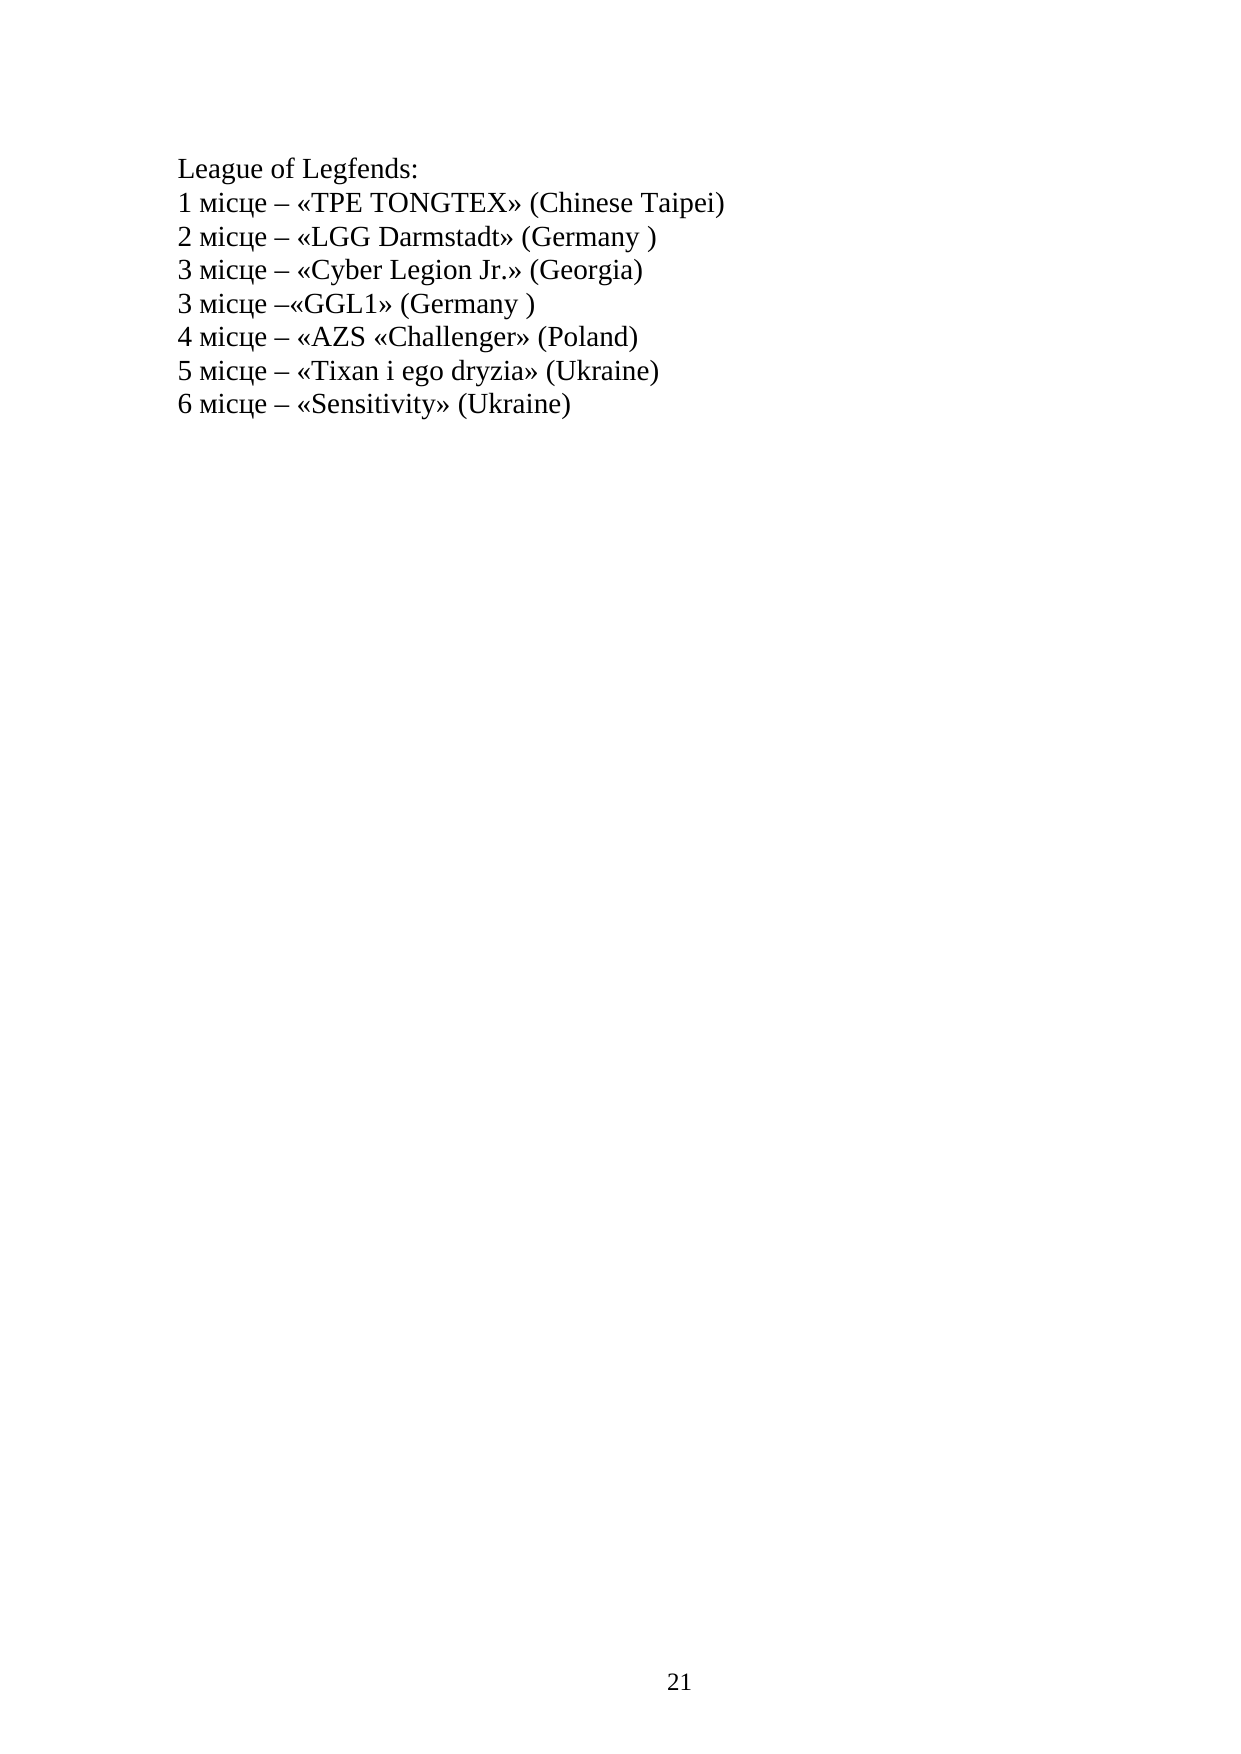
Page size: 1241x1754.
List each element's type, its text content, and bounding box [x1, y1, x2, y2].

text League of Legfends: [177, 152, 1181, 185]
text 5 місце – «Tixan i ego dryzia» (Ukraine) [177, 353, 1181, 386]
text 6 місце – «Sensitivity» (Ukraine) [177, 386, 1181, 420]
text 3 місце –«GGL1» (Germany ) [177, 286, 1181, 319]
text 2 місце – «LGG Darmstadt» (Germany ) [177, 219, 1181, 252]
text 3 місце – «Cyber Legion Jr.» (Georgia) [177, 252, 1181, 286]
text 1 місце – «TPE TONGTEX» (Chinese Taipei) [177, 185, 1181, 219]
text 4 місце – «AZS «Challenger» (Poland) [177, 319, 1181, 353]
